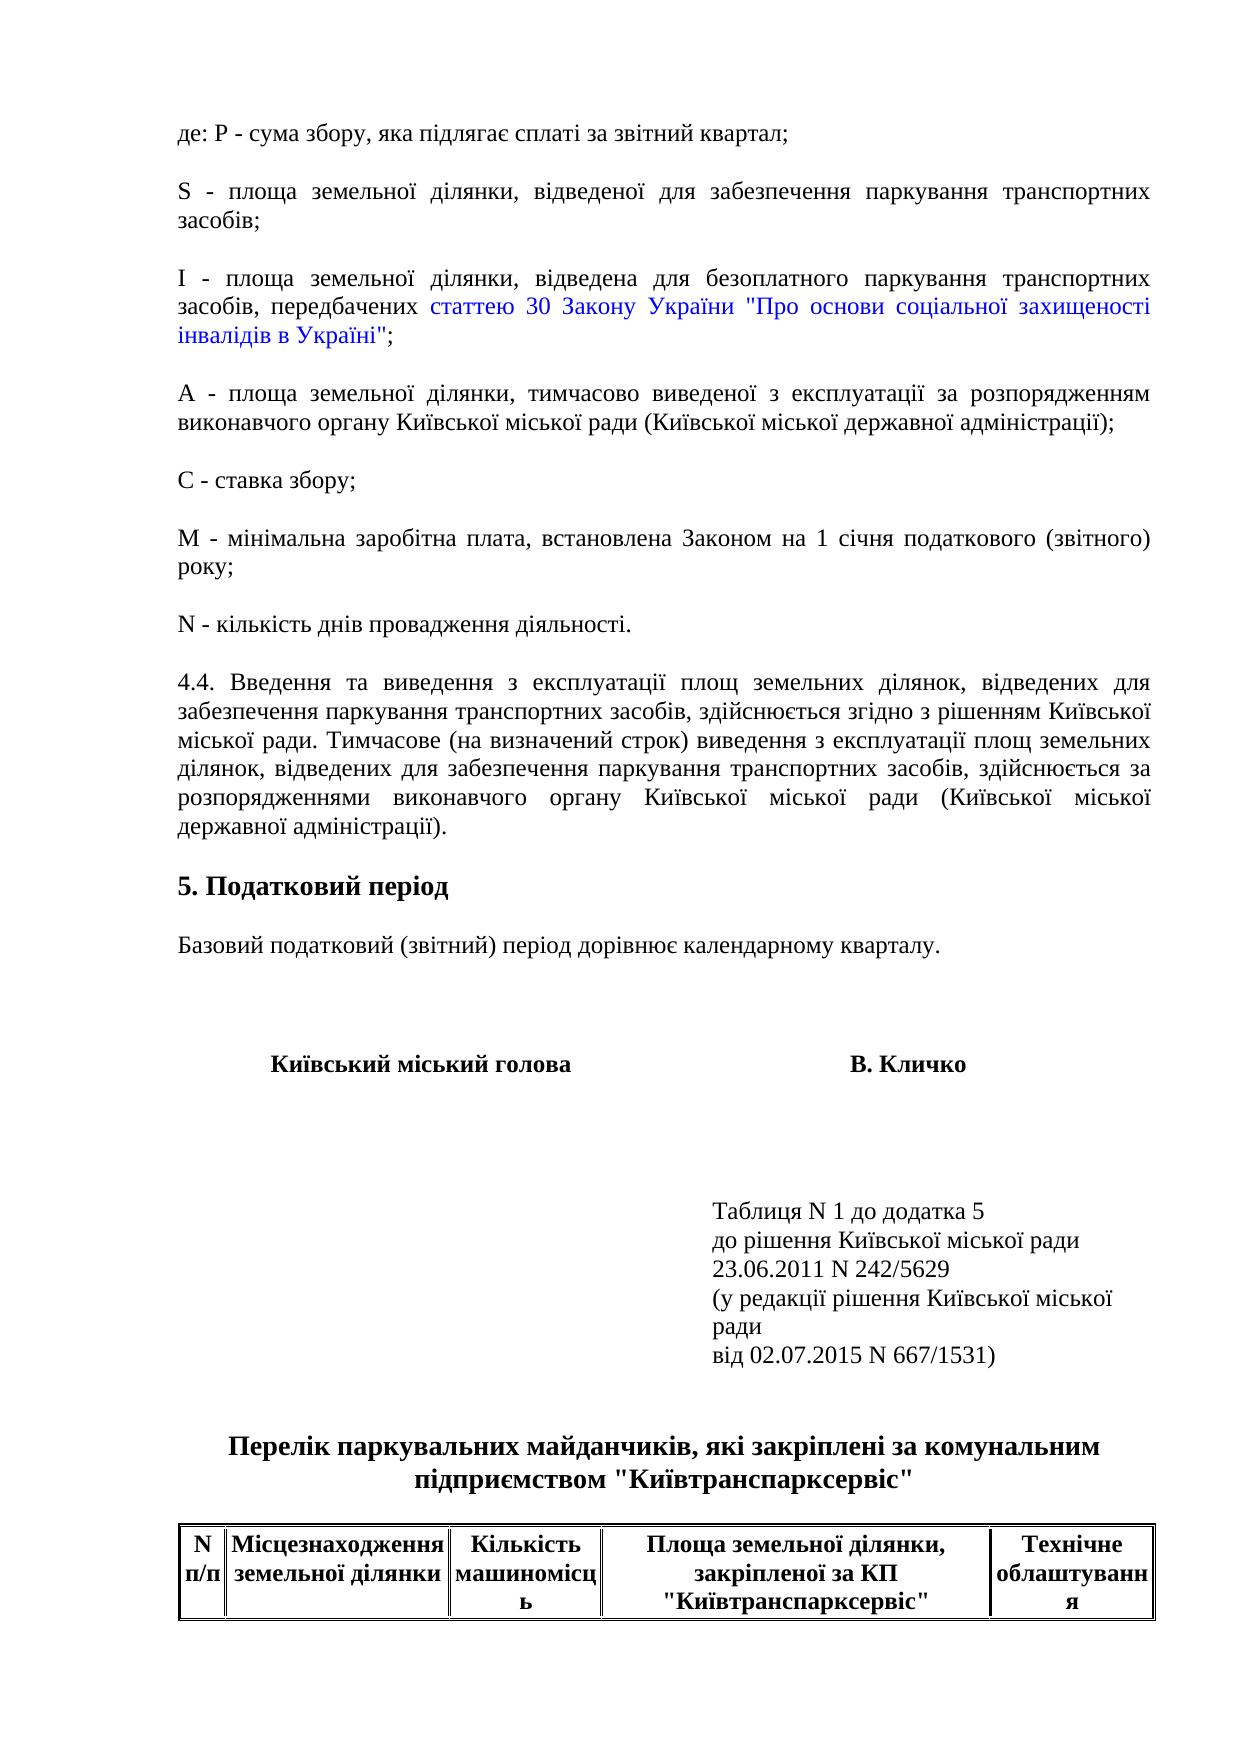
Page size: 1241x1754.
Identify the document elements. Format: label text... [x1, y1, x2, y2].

text N - кількість днів провадження діяльності. [177, 609, 1152, 638]
text S - площа земельної ділянки, відведеної для забезпечення паркування транспортних засобів; [177, 176, 1152, 233]
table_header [450, 1527, 602, 1618]
subtitle Перелік паркувальних майданчиків, які закріплені за комунальним підприємством "Київтранспарксервіс" [177, 1429, 1152, 1494]
text C - ставка збору; [177, 465, 1152, 493]
table_header N п/п [181, 1527, 226, 1618]
subtitle 5. Податковий період [177, 869, 1152, 901]
table_header Таблиця N 1 до додатка 5 до рішення Київської міської ради 23.06.2011 N 242/5629 (у редакції рішення Київської міської ради від 02.07.2015 N 667/1531) [710, 1194, 1148, 1371]
text I - площа земельної ділянки, відведена для безоплатного паркування транспортних засобів, передбачених статтею 30 Закону України "Про основи соціальної захищеності інвалідів в Україні"; [177, 263, 1152, 349]
text A - площа земельної ділянки, тимчасово виведеної з експлуатації за розпорядженням виконавчого органу Київської міської ради (Київської міської державної адміністрації); [177, 378, 1152, 436]
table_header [990, 1527, 1152, 1618]
table_header Київський міський голова [177, 1046, 664, 1080]
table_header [226, 1527, 450, 1618]
table_header Площа земельної ділянки, закріпленої за КП "Київтранспарксервіс" [602, 1525, 990, 1618]
text M - мінімальна заробітна плата, встановлена Законом на 1 січня податкового (звітного) року; [177, 523, 1152, 580]
text 4.4. Введення та виведення з експлуатації площ земельних ділянок, відведених для забезпечення паркування транспортних засобів, здійснюється згідно з рішенням Київської міської ради. Тимчасове (на визначений строк) виведення з експлуатації площ земельних ділянок, відведених для забезпечення паркування транспортних засобів, здійснюється за розпорядженнями виконавчого органу Київської міської ради (Київської міської державної адміністрації). [177, 667, 1152, 840]
text де: P - сума збору, яка підлягає сплаті за звітний квартал; [177, 118, 1152, 147]
table_header В. Кличко [664, 1046, 1152, 1080]
text Базовий податковий (звітний) період дорівнює календарному кварталу. [177, 931, 1152, 959]
